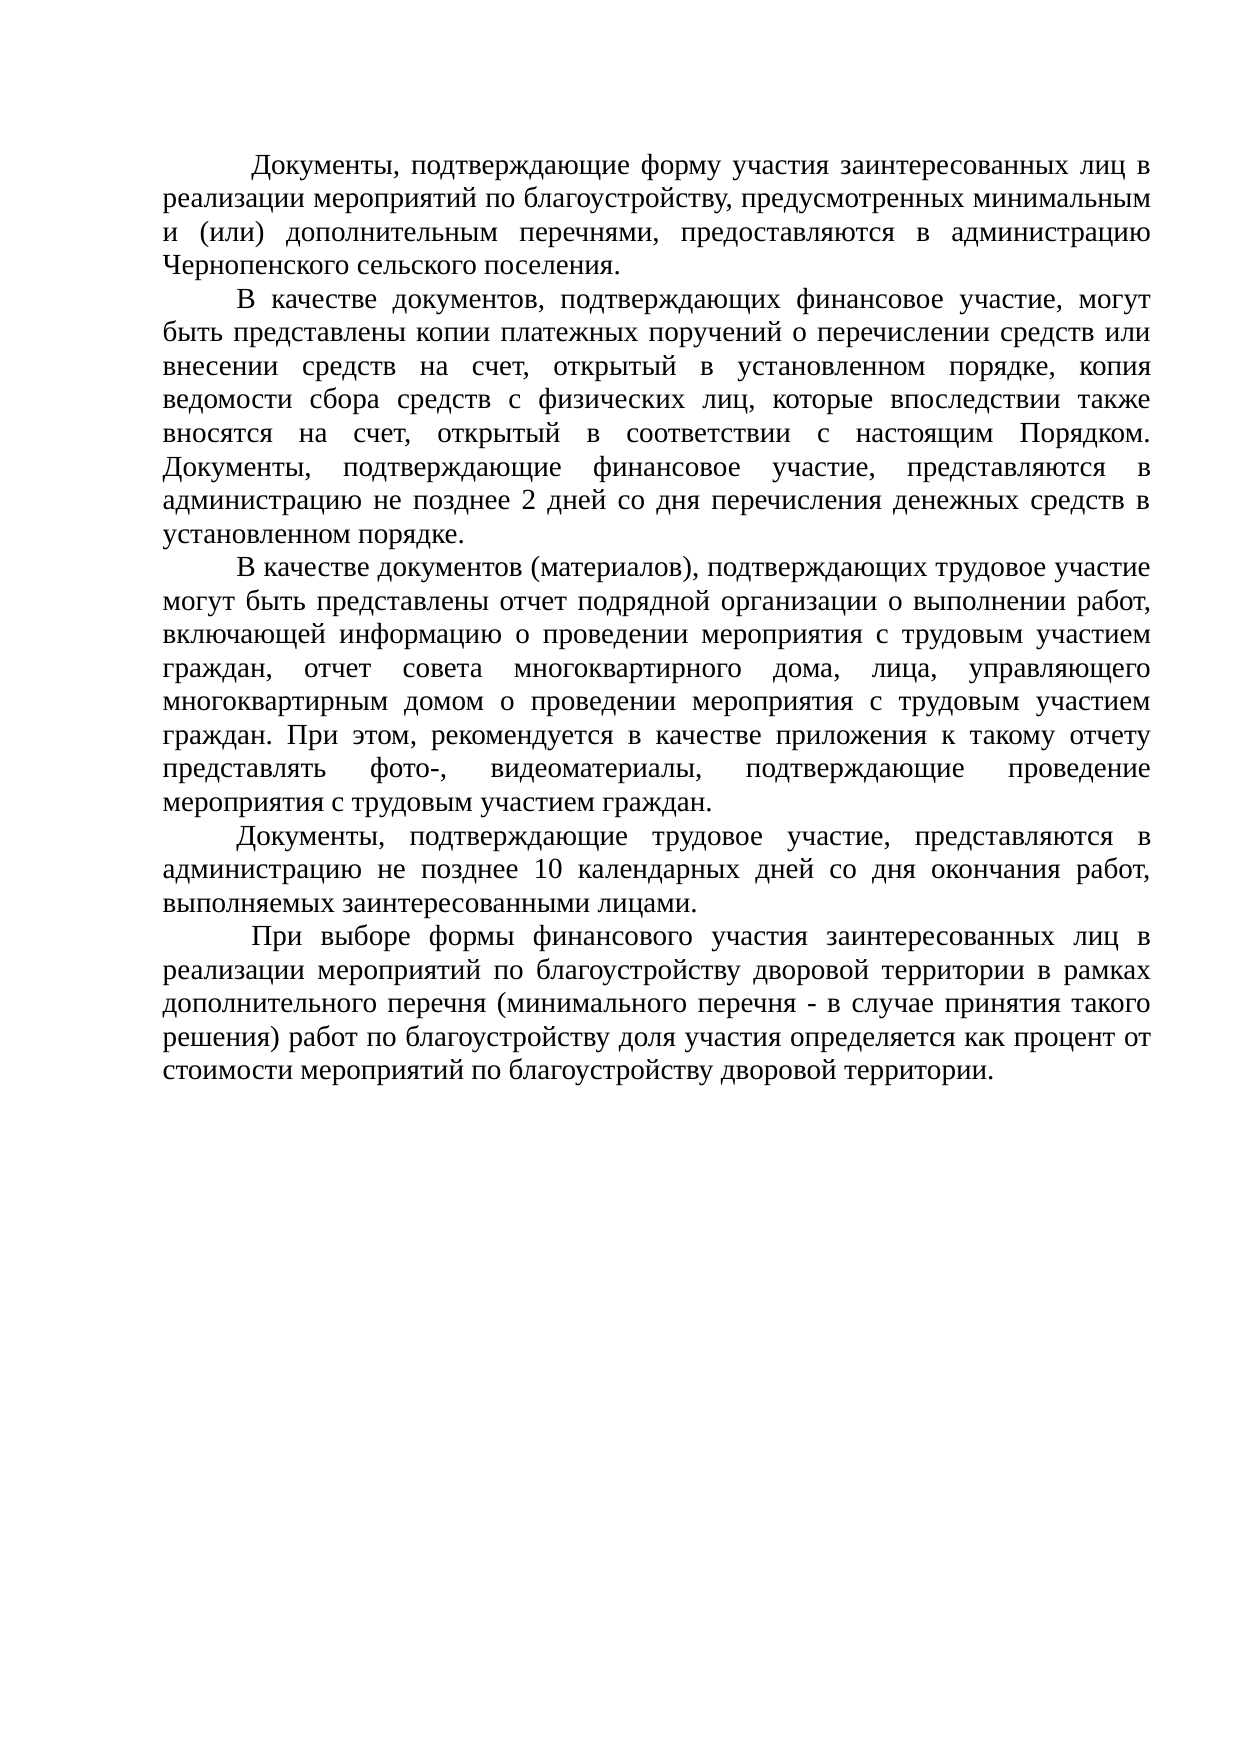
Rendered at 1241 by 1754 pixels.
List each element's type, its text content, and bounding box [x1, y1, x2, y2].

text В качестве документов, подтверждающих финансовое участие, могут быть представлены копии платежных поручений о перечислении средств или внесении средств на счет, открытый в установленном порядке, копия ведомости сбора средств с физических лиц, которые впоследствии также вносятся на счет, открытый в соответствии с настоящим Порядком. Документы, подтверждающие финансовое участие, представляются в администрацию не позднее 2 дней со дня перечисления денежных средств в установленном порядке. [162, 281, 1152, 549]
text Документы, подтверждающие трудовое участие, представляются в администрацию не позднее 10 календарных дней со дня окончания работ, выполняемых заинтересованными лицами. [162, 818, 1152, 918]
text В качестве документов (материалов), подтверждающих трудовое участие могут быть представлены отчет подрядной организации о выполнении работ, включающей информацию о проведении мероприятия с трудовым участием граждан, отчет совета многоквартирного дома, лица, управляющего многоквартирным домом о проведении мероприятия с трудовым участием граждан. При этом, рекомендуется в качестве приложения к такому отчету представлять фото-, видеоматериалы, подтверждающие проведение мероприятия с трудовым участием граждан. [162, 549, 1152, 818]
text При выборе формы финансового участия заинтересованных лиц в реализации мероприятий по благоустройству дворовой территории в рамках дополнительного перечня (минимального перечня - в случае принятия такого решения) работ по благоустройству доля участия определяется как процент от стоимости мероприятий по благоустройству дворовой территории. [162, 918, 1152, 1086]
text Документы, подтверждающие форму участия заинтересованных лиц в реализации мероприятий по благоустройству, предусмотренных минимальным и (или) дополнительным перечнями, предоставляются в администрацию Чернопенского сельского поселения. [162, 147, 1152, 281]
